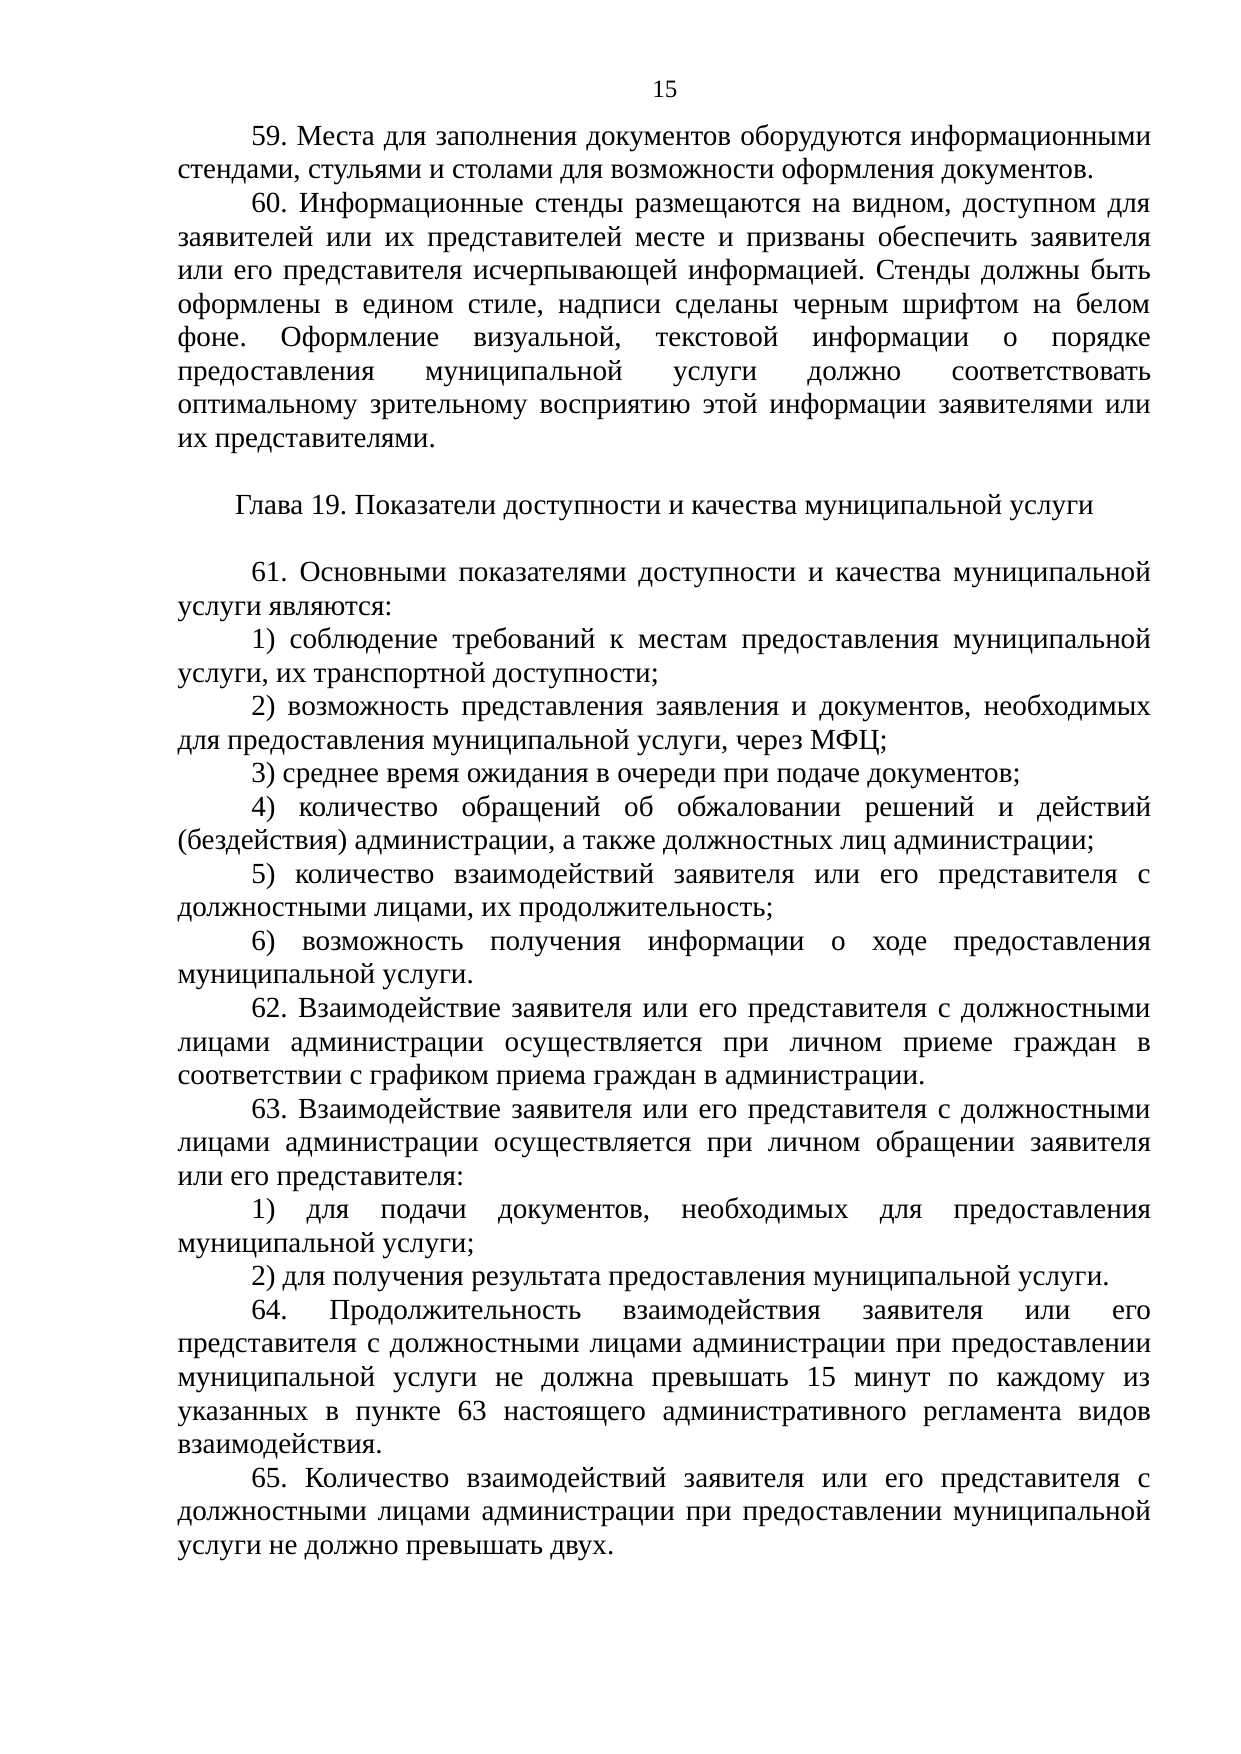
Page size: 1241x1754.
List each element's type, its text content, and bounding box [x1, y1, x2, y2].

text 2) возможность представления заявления и документов, необходимых для предоставления муниципальной услуги, через МФЦ; [177, 688, 1152, 755]
text 59. Места для заполнения документов оборудуются информационными стендами, стульями и столами для возможности оформления документов. [177, 118, 1152, 185]
text 65. Количество взаимодействий заявителя или его представителя с должностными лицами администрации при предоставлении муниципальной услуги не должно превышать двух. [177, 1460, 1152, 1560]
text 61. Основными показателями доступности и качества муниципальной услуги являются: [177, 554, 1152, 621]
text 1) для подачи документов, необходимых для предоставления муниципальной услуги; [177, 1191, 1152, 1258]
text 62. Взаимодействие заявителя или его представителя с должностными лицами администрации осуществляется при личном приеме граждан в соответствии с графиком приема граждан в администрации. [177, 990, 1152, 1091]
text 2) для получения результата предоставления муниципальной услуги. [177, 1258, 1152, 1292]
text 1) соблюдение требований к местам предоставления муниципальной услуги, их транспортной доступности; [177, 621, 1152, 688]
text 63. Взаимодействие заявителя или его представителя с должностными лицами администрации осуществляется при личном обращении заявителя или его представителя: [177, 1091, 1152, 1191]
text 64. Продолжительность взаимодействия заявителя или его представителя с должностными лицами администрации при предоставлении муниципальной услуги не должна превышать 15 минут по каждому из указанных в пункте 63 настоящего административного регламента видов взаимодействия. [177, 1292, 1152, 1460]
text 5) количество взаимодействий заявителя или его представителя с должностными лицами, их продолжительность; [177, 856, 1152, 923]
text 3) среднее время ожидания в очереди при подаче документов; [177, 755, 1152, 789]
text Глава 19. Показатели доступности и качества муниципальной услуги [177, 487, 1152, 521]
text 6) возможность получения информации о ходе предоставления муниципальной услуги. [177, 923, 1152, 990]
text 4) количество обращений об обжаловании решений и действий (бездействия) администрации, а также должностных лиц администрации; [177, 789, 1152, 856]
text 60. Информационные стенды размещаются на видном, доступном для заявителей или их представителей месте и призваны обеспечить заявителя или его представителя исчерпывающей информацией. Стенды должны быть оформлены в едином стиле, надписи сделаны черным шрифтом на белом фоне. Оформление визуальной, текстовой информации о порядке предоставления муниципальной услуги должно соответствовать оптимальному зрительному восприятию этой информации заявителями или их представителями. [177, 185, 1152, 453]
